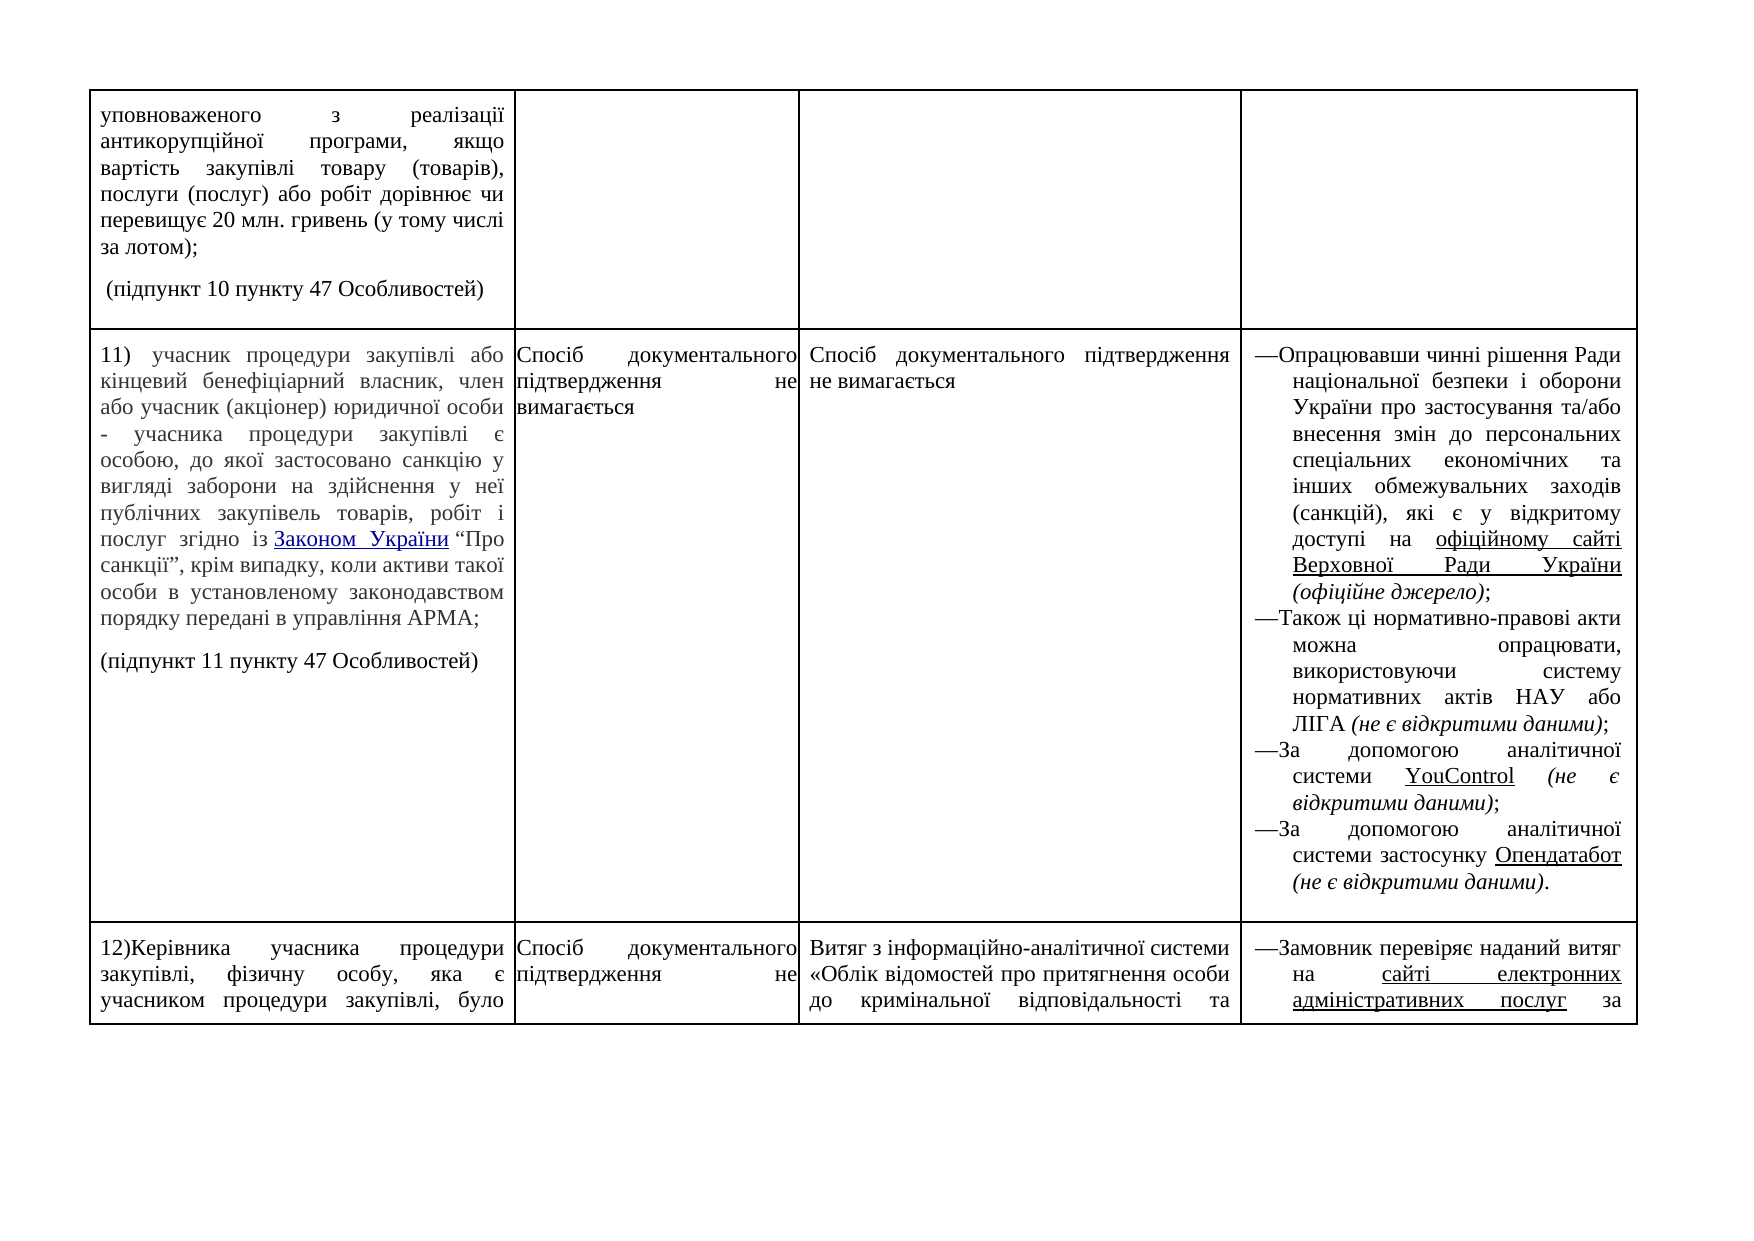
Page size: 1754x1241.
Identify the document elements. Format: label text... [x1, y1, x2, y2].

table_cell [91, 923, 514, 1023]
table_cell 11) учасник процедури закупівлі або кінцевий бенефіціарний власник, член або учасник (акціонер) юридичної особи - учасника процедури закупівлі є особою, до якої застосовано санкцію у вигляді заборони на здійснення у неї публічних закупівель товарів, робіт і послуг згідно із Законом України “Про санкції”, крім випадку, коли активи такої особи в установленому законодавством порядку передані в управління АРМА; (підпункт 11 пункту 47 Особливостей) [91, 330, 514, 921]
table_cell Спосіб документального підтвердження не вимагається [800, 330, 1240, 921]
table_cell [516, 923, 798, 1023]
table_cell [800, 91, 1240, 328]
table_cell Опрацювавши чинні рішення Ради національної безпеки і оборони України про застосування та/або внесення змін до персональних спеціальних економічних та інших обмежувальних заходів (санкцій), які є у відкритому доступі на офіційному сайті Верховної Ради України (офіційне джерело); Також ці нормативно-правові акти можна опрацювати, використовуючи систему нормативних актів НАУ або ЛІГА (не є відкритими даними); За допомогою аналітичної системи YouControl (не є відкритими даними); За допомогою аналітичної системи застосунку Опендатабот (не є відкритими даними). [1242, 330, 1636, 921]
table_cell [516, 91, 798, 328]
table_cell [1242, 91, 1636, 328]
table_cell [1242, 923, 1636, 1023]
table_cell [800, 923, 1240, 1023]
table_cell Спосіб документального підтвердження не вимагається [516, 330, 798, 921]
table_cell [91, 91, 514, 328]
